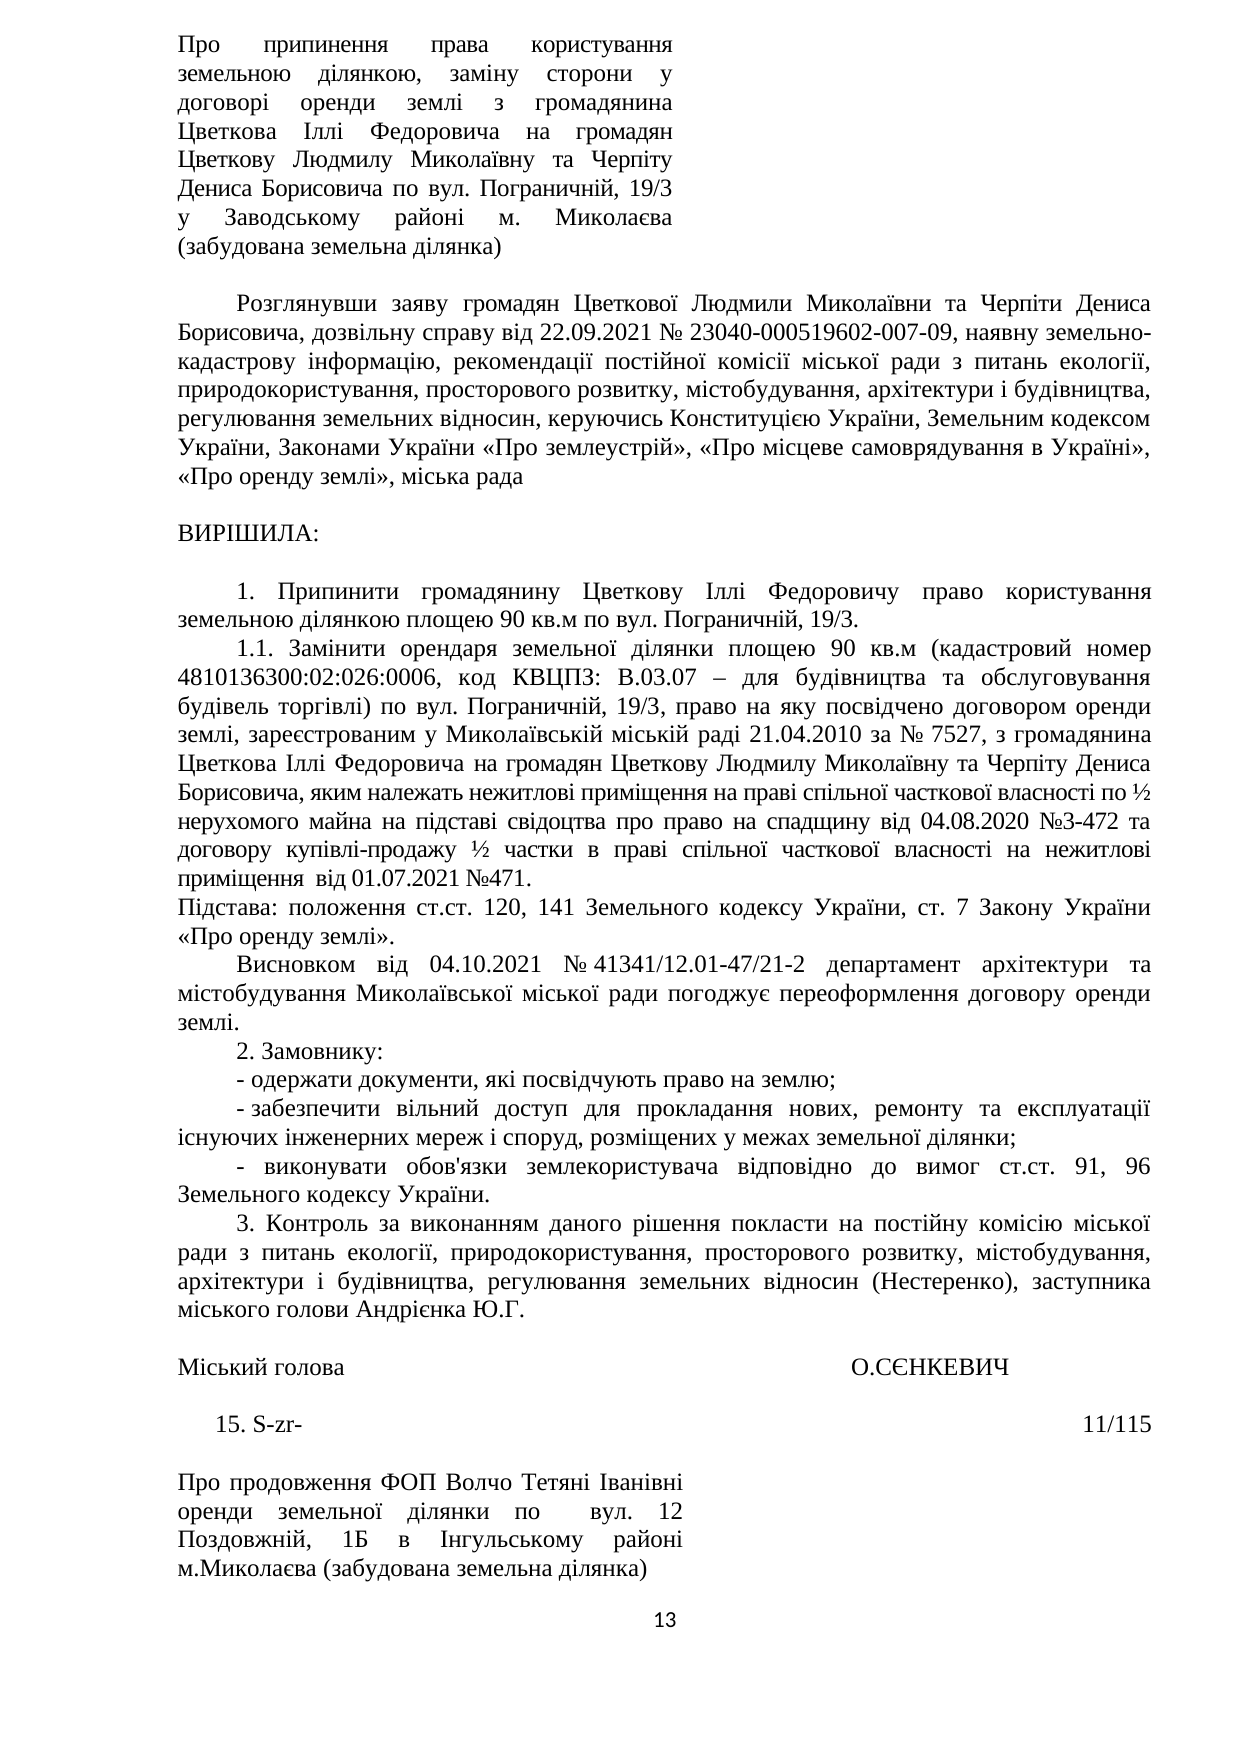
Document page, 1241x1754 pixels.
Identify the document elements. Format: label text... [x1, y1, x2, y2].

text Про продовження ФОП Волчо Тетяні Іванівні оренди земельної ділянки по вул. 12 Поздовжній, 1Б в Інгульському районі м.Миколаєва (забудована земельна ділянка) [177, 1467, 683, 1582]
text - одержати документи, які посвідчують право на землю; [177, 1064, 1152, 1093]
list S-zr- 11/115 Миколаїв № [215, 1409, 1152, 1467]
text Висновком від 04.10.2021 № 41341/12.01-47/21-2 департамент архітектури та містобудування Миколаївської міської ради погоджує переоформлення договору оренди землі. [177, 949, 1152, 1036]
text 2. Замовнику: [177, 1036, 1152, 1064]
text 1.1. Замінити орендаря земельної ділянки площею 90 кв.м (кадастровий номер 4810136300:02:026:0006, код КВЦПЗ: В.03.07 – для будівництва та обслуговування будівель торгівлі) по вул. Пограничній, 19/3, право на яку посвідчено договором оренди землі, зареєстрованим у Миколаївській міській раді 21.04.2010 за № 7527, з громадянина Цветкова Іллі Федоровича на громадян Цветкову Людмилу Миколаївну та Черпіту Дениса Борисовича, яким належать нежитлові приміщення на праві спільної часткової власності по ½ нерухомого майна на підставі свідоцтва про право на спадщину від 04.08.2020 №3-472 та договору купівлі-продажу ½ частки в праві спільної часткової власності на нежитлові приміщення від 01.07.2021 №471. [177, 633, 1152, 892]
text Розглянувши заяву громадян Цветкової Людмили Миколаївни та Черпіти Дениса Борисовича, дозвільну справу від 22.09.2021 № 23040-000519602-007-09, наявну земельно-кадастрову інформацію, рекомендації постійної комісії міської ради з питань екології, природокористування, просторового розвитку, містобудування, архітектури і будівництва, регулювання земельних відносин, керуючись Конституцією України, Земельним кодексом України, Законами України «Про землеустрій», «Про місцеве самоврядування в Україні», «Про оренду землі», міська рада [177, 288, 1152, 489]
text Підстава: положення ст.ст. 120, 141 Земельного кодексу України, ст. 7 Закону України «Про оренду землі». [177, 892, 1152, 949]
text Міський голова О.СЄНКЕВИЧ [177, 1352, 1152, 1381]
text 1. Припинити громадянину Цветкову Іллі Федоровичу право користування земельною ділянкою площею 90 кв.м по вул. Пограничній, 19/3. [177, 576, 1152, 633]
text - виконувати обов'язки землекористувача відповідно до вимог ст.ст. 91, 96 Земельного кодексу України. [177, 1151, 1152, 1208]
text 3. Контроль за виконанням даного рішення покласти на постійну комісію міської ради з питань екології, природокористування, просторового розвитку, містобудування, архітектури і будівництва, регулювання земельних відносин (Нестеренко), заступника міського голови Андрієнка Ю.Г. [177, 1208, 1152, 1323]
text Про припинення права користування земельною ділянкою, заміну сторони у договорі оренди землі з громадянина Цветкова Іллі Федоровича на громадян Цветкову Людмилу Миколаївну та Черпіту Дениса Борисовича по вул. Пограничній, 19/3 у Заводському районі м. Миколаєва (забудована земельна ділянка) [177, 29, 673, 259]
text - забезпечити вільний доступ для прокладання нових, ремонту та експлуатації існуючих інженерних мереж і споруд, розміщених у межах земельної ділянки; [177, 1093, 1152, 1151]
text ВИРІШИЛА: [177, 518, 1152, 547]
